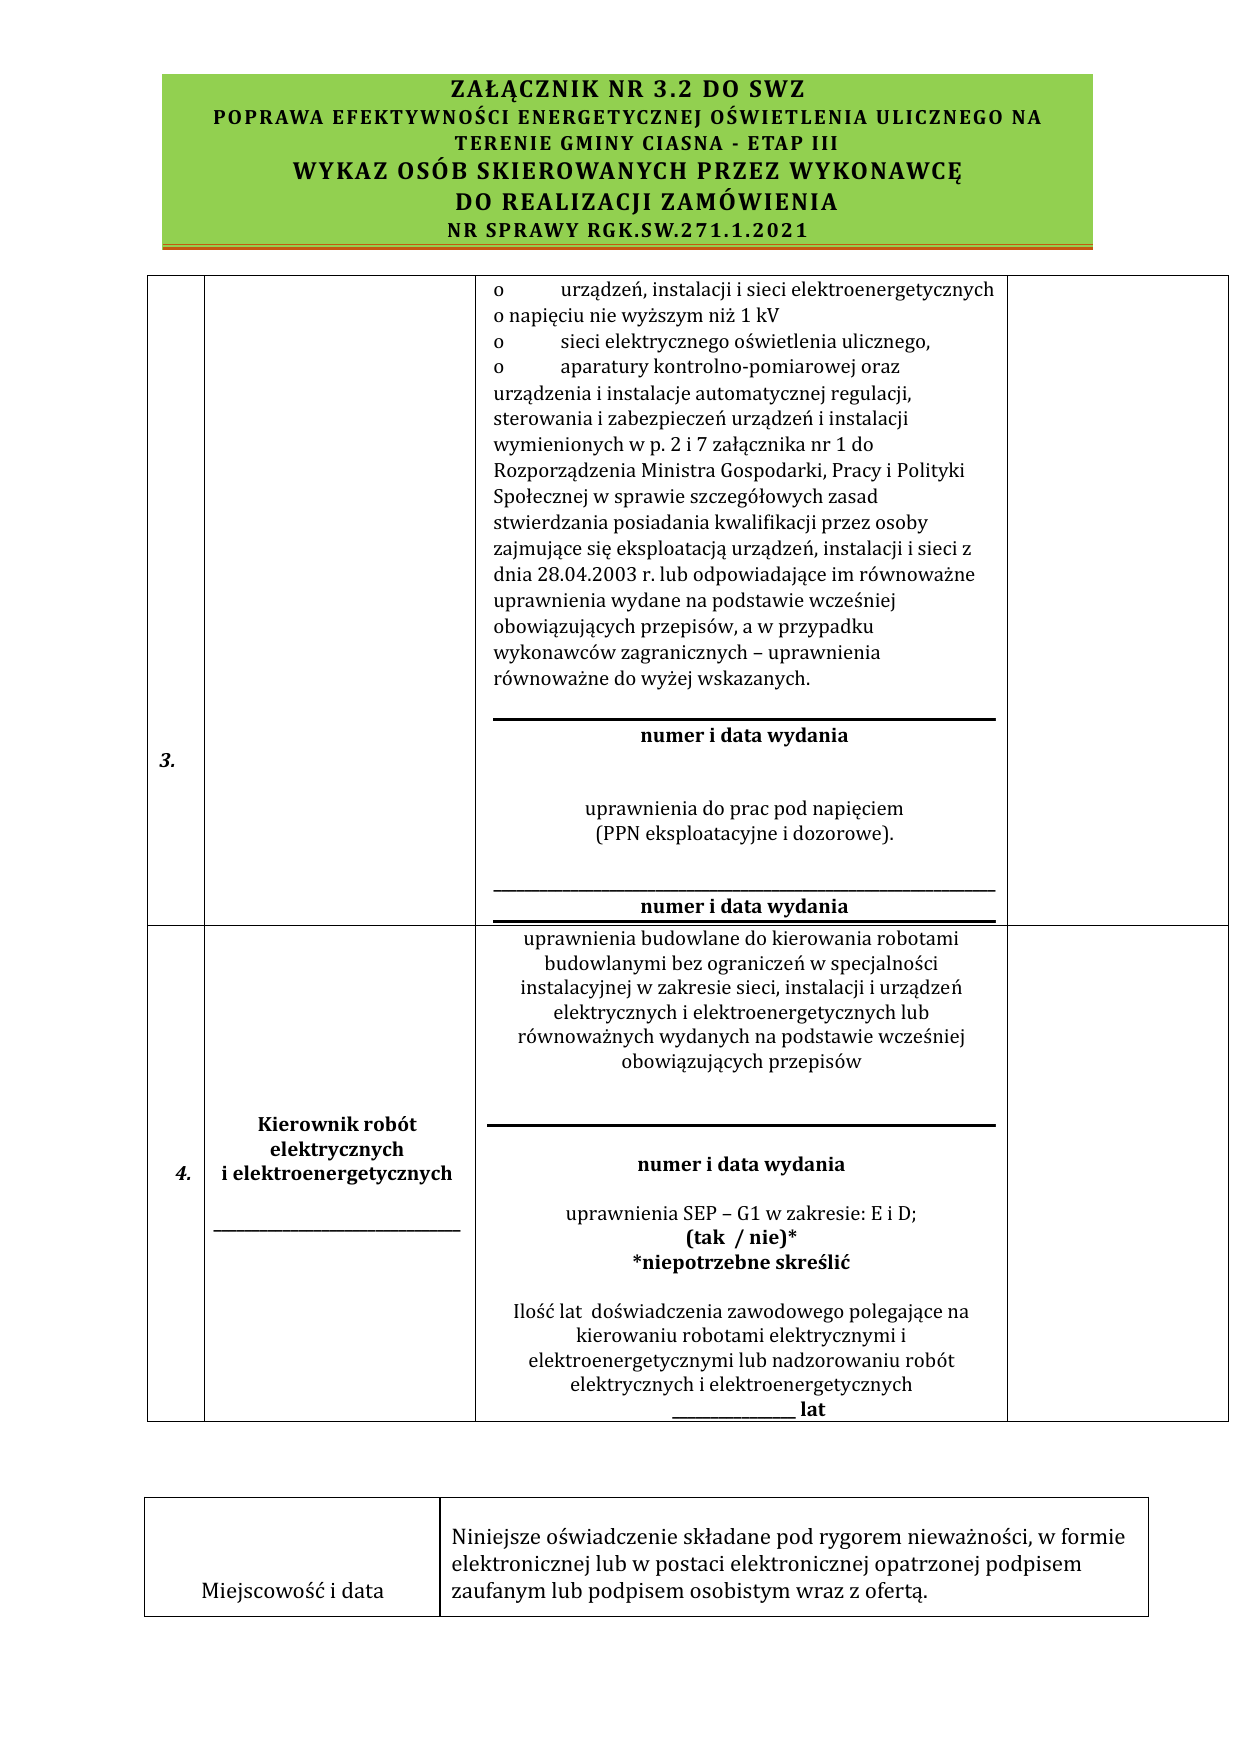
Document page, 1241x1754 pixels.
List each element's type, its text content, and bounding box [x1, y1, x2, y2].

table_cell 3. [148, 276, 204, 925]
table_cell Kierownik robót elektrycznych i elektroenergetycznych ________________________________ [205, 926, 475, 1421]
table_cell [205, 276, 475, 925]
table_header Miejscowość i data [145, 1498, 439, 1616]
table_cell [1008, 926, 1228, 1421]
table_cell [476, 276, 1007, 925]
table_cell uprawnienia budowlane do kierowania robotami budowlanymi bez ograniczeń w specjalności instalacyjnej w zakresie sieci, instalacji i urządzeń elektrycznych i elektroenergetycznych lub równoważnych wydanych na podstawie wcześniej obowiązujących przepisów numer i data wydania uprawnienia SEP – G1 w zakresie: E i D; (tak / nie)* *niepotrzebne skreślić Ilość lat doświadczenia zawodowego polegające na kierowaniu robotami elektrycznymi i elektroenergetycznymi lub nadzorowaniu robót elektrycznych i elektroenergetycznych ________________ lat [476, 926, 1007, 1421]
table_cell [1008, 276, 1228, 925]
table_header Niniejsze oświadczenie składane pod rygorem nieważności, w formie elektronicznej lub w postaci elektronicznej opatrzonej podpisem zaufanym lub podpisem osobistym wraz z ofertą. [441, 1498, 1148, 1616]
table_cell 4. [148, 926, 204, 1421]
